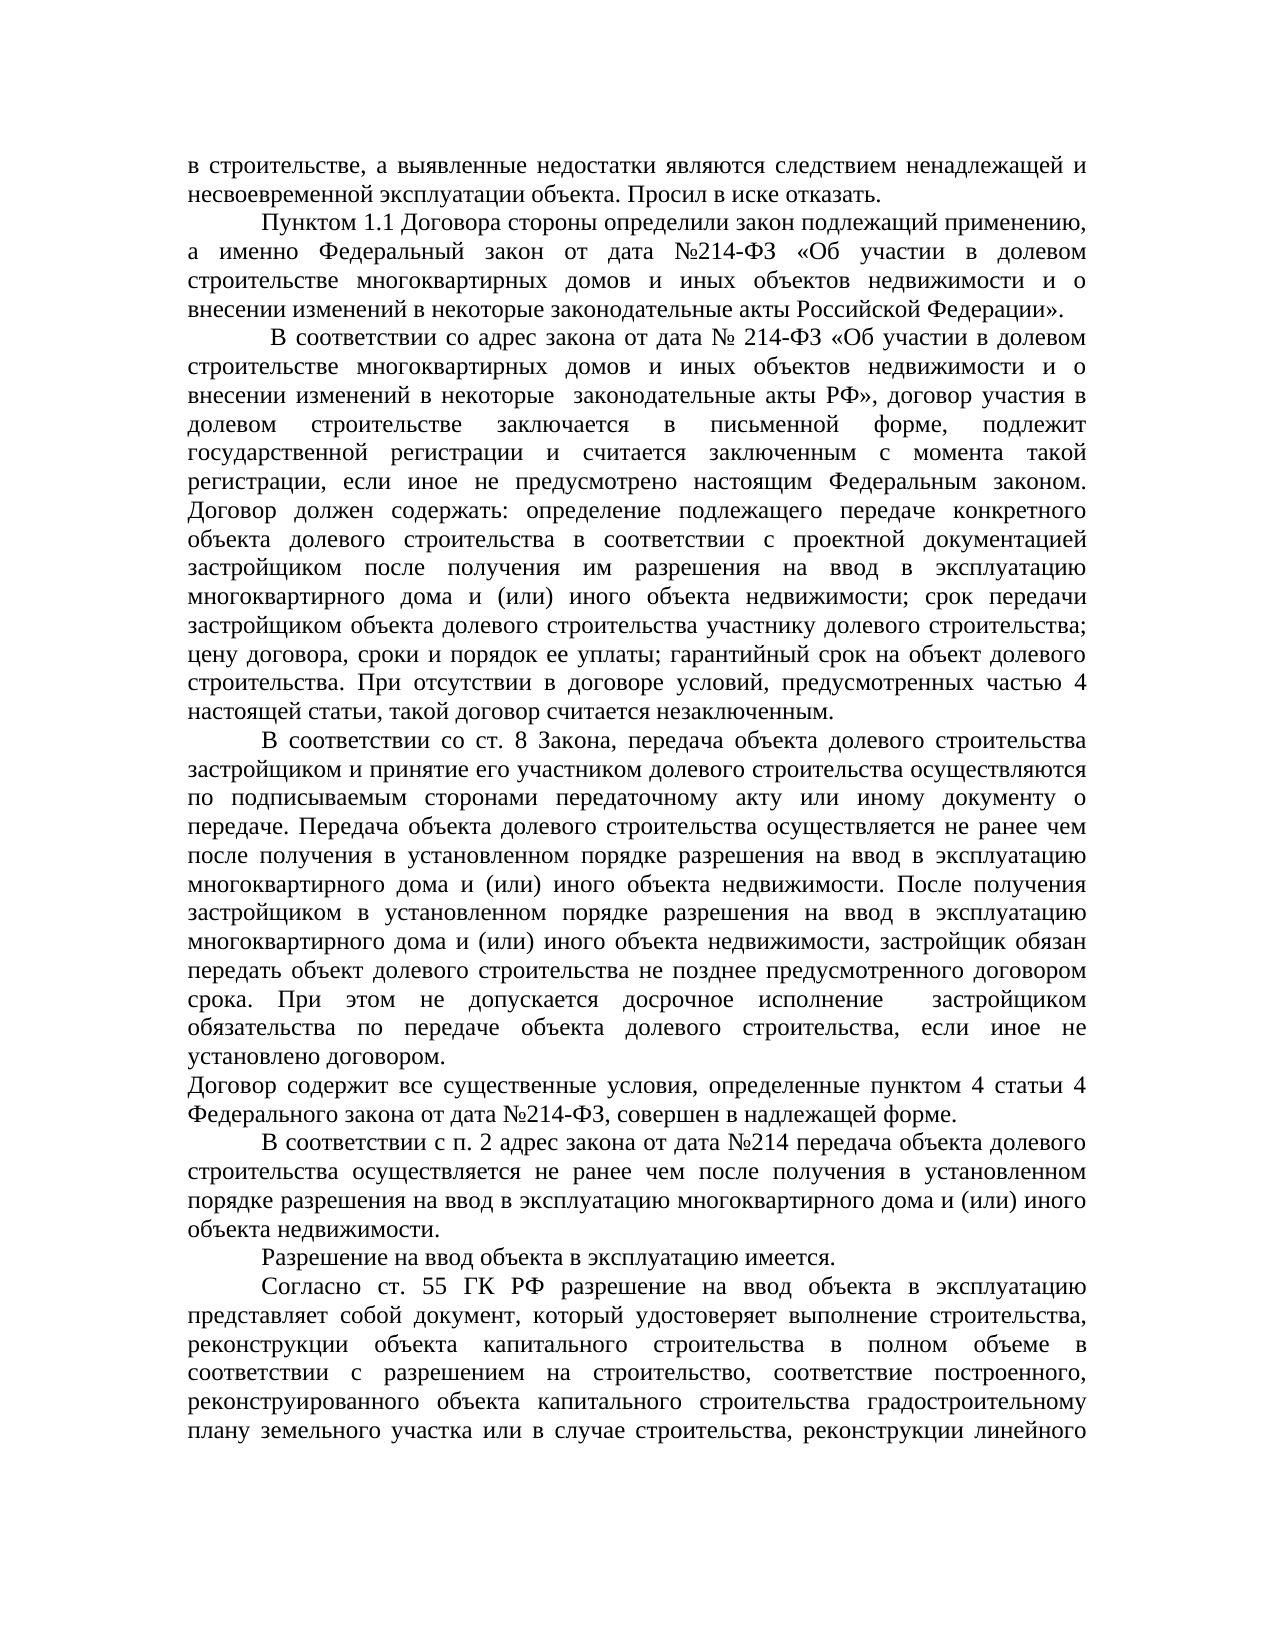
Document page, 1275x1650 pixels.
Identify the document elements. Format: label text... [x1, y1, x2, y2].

text Пунктом 1.1 Договора стороны определили закон подлежащий применению, а именно Федеральный закон от дата №214-ФЗ «Об участии в долевом строительстве многоквартирных домов и иных объектов недвижимости и о внесении изменений в некоторые законодательные акты Российской Федерации». [187, 207, 1087, 322]
text В соответствии с п. 2 адрес закона от дата №214 передача объекта долевого строительства осуществляется не ранее чем после получения в установленном порядке разрешения на ввод в эксплуатацию многоквартирного дома и (или) иного объекта недвижимости. [187, 1127, 1087, 1242]
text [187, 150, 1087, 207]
text Разрешение на ввод объекта в эксплуатацию имеется. [187, 1242, 1087, 1271]
text Договор содержит все существенные условия, определенные пунктом 4 статьи 4 Федерального закона от дата №214-ФЗ, совершен в надлежащей форме. [187, 1070, 1087, 1127]
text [187, 1271, 1087, 1444]
text В соответствии со ст. 8 Закона, передача объекта долевого строительства застройщиком и принятие его участником долевого строительства осуществляются по подписываемым сторонами передаточному акту или иному документу о передаче. Передача объекта долевого строительства осуществляется не ранее чем после получения в установленном порядке разрешения на ввод в эксплуатацию многоквартирного дома и (или) иного объекта недвижимости. После получения застройщиком в установленном порядке разрешения на ввод в эксплуатацию многоквартирного дома и (или) иного объекта недвижимости, застройщик обязан передать объект долевого строительства не позднее предусмотренного договором срока. При этом не допускается досрочное исполнение застройщиком обязательства по передаче объекта долевого строительства, если иное не установлено договором. [187, 725, 1087, 1070]
text В соответствии со адрес закона от дата № 214-ФЗ «Об участии в долевом строительстве многоквартирных домов и иных объектов недвижимости и о внесении изменений в некоторые законодательные акты РФ», договор участия в долевом строительстве заключается в письменной форме, подлежит государственной регистрации и считается заключенным с момента такой регистрации, если иное не предусмотрено настоящим Федеральным законом. Договор должен содержать: определение подлежащего передаче конкретного объекта долевого строительства в соответствии с проектной документацией застройщиком после получения им разрешения на ввод в эксплуатацию многоквартирного дома и (или) иного объекта недвижимости; срок передачи застройщиком объекта долевого строительства участнику долевого строительства; цену договора, сроки и порядок ее уплаты; гарантийный срок на объект долевого строительства. При отсутствии в договоре условий, предусмотренных частью 4 настоящей статьи, такой договор считается незаключенным. [187, 322, 1087, 725]
